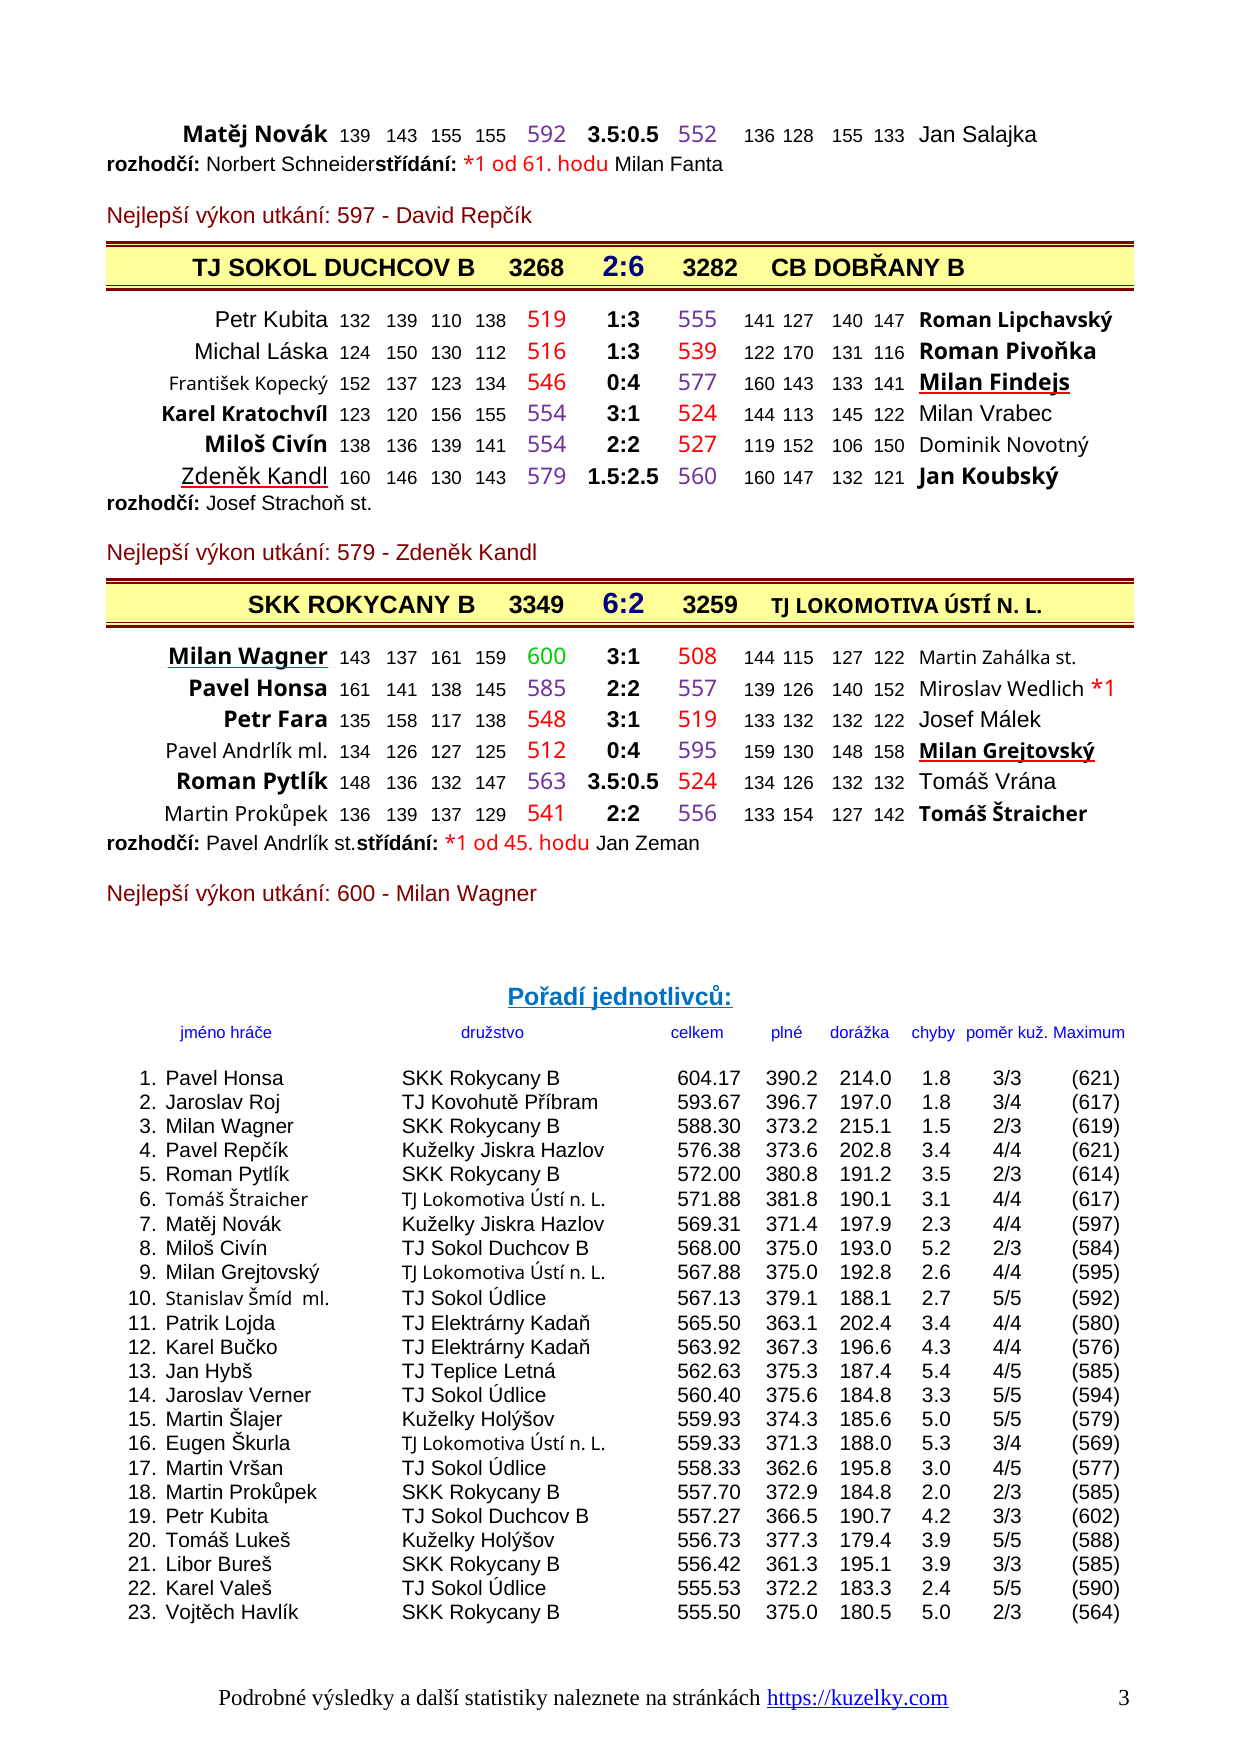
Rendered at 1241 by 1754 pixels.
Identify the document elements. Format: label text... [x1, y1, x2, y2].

text Matěj Novák 139 143 155 155 592 3.5:0.5 552 136 128 155 133 Jan Salajka [106, 118, 1134, 149]
text Michal Láska 124 150 130 112 516 1:3 539 122 170 131 116 Roman Pivoňka [106, 334, 1134, 366]
text 13. Jan Hybš TJ Teplice Letná 562.63 375.3 187.4 5.4 4/5 (585) [106, 1358, 1134, 1382]
text Karel Kratochvíl 123 120 156 155 554 3:1 524 144 113 145 122 Milan Vrabec [106, 397, 1134, 428]
text Zdeněk Kandl 160 146 130 143 579 1.5:2.5 560 160 147 132 121 Jan Koubský [106, 459, 1134, 491]
text 16. Eugen Škurla TJ Lokomotiva Ústí n. L. 559.33 371.3 188.0 5.3 3/4 (569) [106, 1430, 1134, 1456]
text 9. Milan Grejtovský TJ Lokomotiva Ústí n. L. 567.88 375.0 192.8 2.6 4/4 (595) [106, 1259, 1134, 1285]
text 23. Vojtěch Havlík SKK Rokycany B 555.50 375.0 180.5 5.0 2/3 (564) [106, 1599, 1134, 1623]
text 6. Tomáš Štraicher TJ Lokomotiva Ústí n. L. 571.88 381.8 190.1 3.1 4/4 (617) [106, 1186, 1134, 1212]
text jméno hráče družstvo celkem plné dorážka chyby poměr kuž. Maximum [106, 1023, 1134, 1042]
text 18. Martin Prokůpek SKK Rokycany B 557.70 372.9 184.8 2.0 2/3 (585) [106, 1480, 1134, 1504]
text 15. Martin Šlajer Kuželky Holýšov 559.93 374.3 185.6 5.0 5/5 (579) [106, 1406, 1134, 1430]
text 21. Libor Bureš SKK Rokycany B 556.42 361.3 195.1 3.9 3/3 (585) [106, 1552, 1134, 1576]
text Martin Prokůpek 136 139 137 129 541 2:2 556 133 154 127 142 Tomáš Štraicher [106, 797, 1134, 828]
text 11. Patrik Lojda TJ Elektrárny Kadaň 565.50 363.1 202.4 3.4 4/4 (580) [106, 1311, 1134, 1334]
text 2. Jaroslav Roj TJ Kovohutě Příbram 593.67 396.7 197.0 1.8 3/4 (617) [106, 1090, 1134, 1114]
text 5. Roman Pytlík SKK Rokycany B 572.00 380.8 191.2 3.5 2/3 (614) [106, 1162, 1134, 1186]
text 7. Matěj Novák Kuželky Jiskra Hazlov 569.31 371.4 197.9 2.3 4/4 (597) [106, 1212, 1134, 1236]
text 10. Stanislav Šmíd ml. TJ Sokol Údlice 567.13 379.1 188.1 2.7 5/5 (592) [106, 1285, 1134, 1311]
text Miloš Civín 138 136 139 141 554 2:2 527 119 152 106 150 Dominik Novotný [106, 428, 1134, 459]
text 14. Jaroslav Verner TJ Sokol Údlice 560.40 375.6 184.8 3.3 5/5 (594) [106, 1382, 1134, 1406]
text Roman Pytlík 148 136 132 147 563 3.5:0.5 524 134 126 132 132 Tomáš Vrána [106, 765, 1134, 797]
text Petr Kubita 132 139 110 138 519 1:3 555 141 127 140 147 Roman Lipchavský [106, 303, 1134, 334]
text Pavel Andrlík ml. 134 126 127 125 512 0:4 595 159 130 148 158 Milan Grejtovský [106, 734, 1134, 765]
text 20. Tomáš Lukeš Kuželky Holýšov 556.73 377.3 179.4 3.9 5/5 (588) [106, 1528, 1134, 1552]
text rozhodčí: Norbert Schneiderstřídání: *1 od 61. hodu Milan Fanta [106, 149, 1134, 178]
text Pavel Honsa 161 141 138 145 585 2:2 557 139 126 140 152 Miroslav Wedlich *1 [106, 672, 1134, 703]
text 8. Miloš Civín TJ Sokol Duchcov B 568.00 375.0 193.0 5.2 2/3 (584) [106, 1236, 1134, 1259]
text František Kopecký 152 137 123 134 546 0:4 577 160 143 133 141 Milan Findejs [106, 366, 1134, 397]
text Petr Fara 135 158 117 138 548 3:1 519 133 132 132 122 Josef Málek [106, 703, 1134, 734]
text Milan Wagner 143 137 161 159 600 3:1 508 144 115 127 122 Martin Zahálka st. [106, 640, 1134, 672]
text 17. Martin Vršan TJ Sokol Údlice 558.33 362.6 195.8 3.0 4/5 (577) [106, 1456, 1134, 1480]
text TJ Sokol Duchcov B 3268 2:6 3282 CB Dobřany B [106, 247, 1134, 285]
text 19. Petr Kubita TJ Sokol Duchcov B 557.27 366.5 190.7 4.2 3/3 (602) [106, 1504, 1134, 1528]
text Pořadí jednotlivců: [94, 982, 1145, 1011]
text 4. Pavel Repčík Kuželky Jiskra Hazlov 576.38 373.6 202.8 3.4 4/4 (621) [106, 1138, 1134, 1162]
text rozhodčí: Josef Strachoň st. [106, 491, 1134, 515]
text Nejlepší výkon utkání: 579 - Zdeněk Kandl [106, 539, 1134, 565]
text 3. Milan Wagner SKK Rokycany B 588.30 373.2 215.1 1.5 2/3 (619) [106, 1114, 1134, 1138]
text 22. Karel Valeš TJ Sokol Údlice 555.53 372.2 183.3 2.4 5/5 (590) [106, 1576, 1134, 1599]
text rozhodčí: Pavel Andrlík st.střídání: *1 od 45. hodu Jan Zeman [106, 828, 1134, 856]
text SKK Rokycany B 3349 6:2 3259 TJ Lokomotiva Ústí n. L. [106, 584, 1134, 622]
text 12. Karel Bučko TJ Elektrárny Kadaň 563.92 367.3 196.6 4.3 4/4 (576) [106, 1334, 1134, 1358]
text 1. Pavel Honsa SKK Rokycany B 604.17 390.2 214.0 1.8 3/3 (621) [106, 1066, 1134, 1090]
text Nejlepší výkon utkání: 600 - Milan Wagner [106, 880, 1134, 907]
text Nejlepší výkon utkání: 597 - David Repčík [106, 202, 1134, 228]
